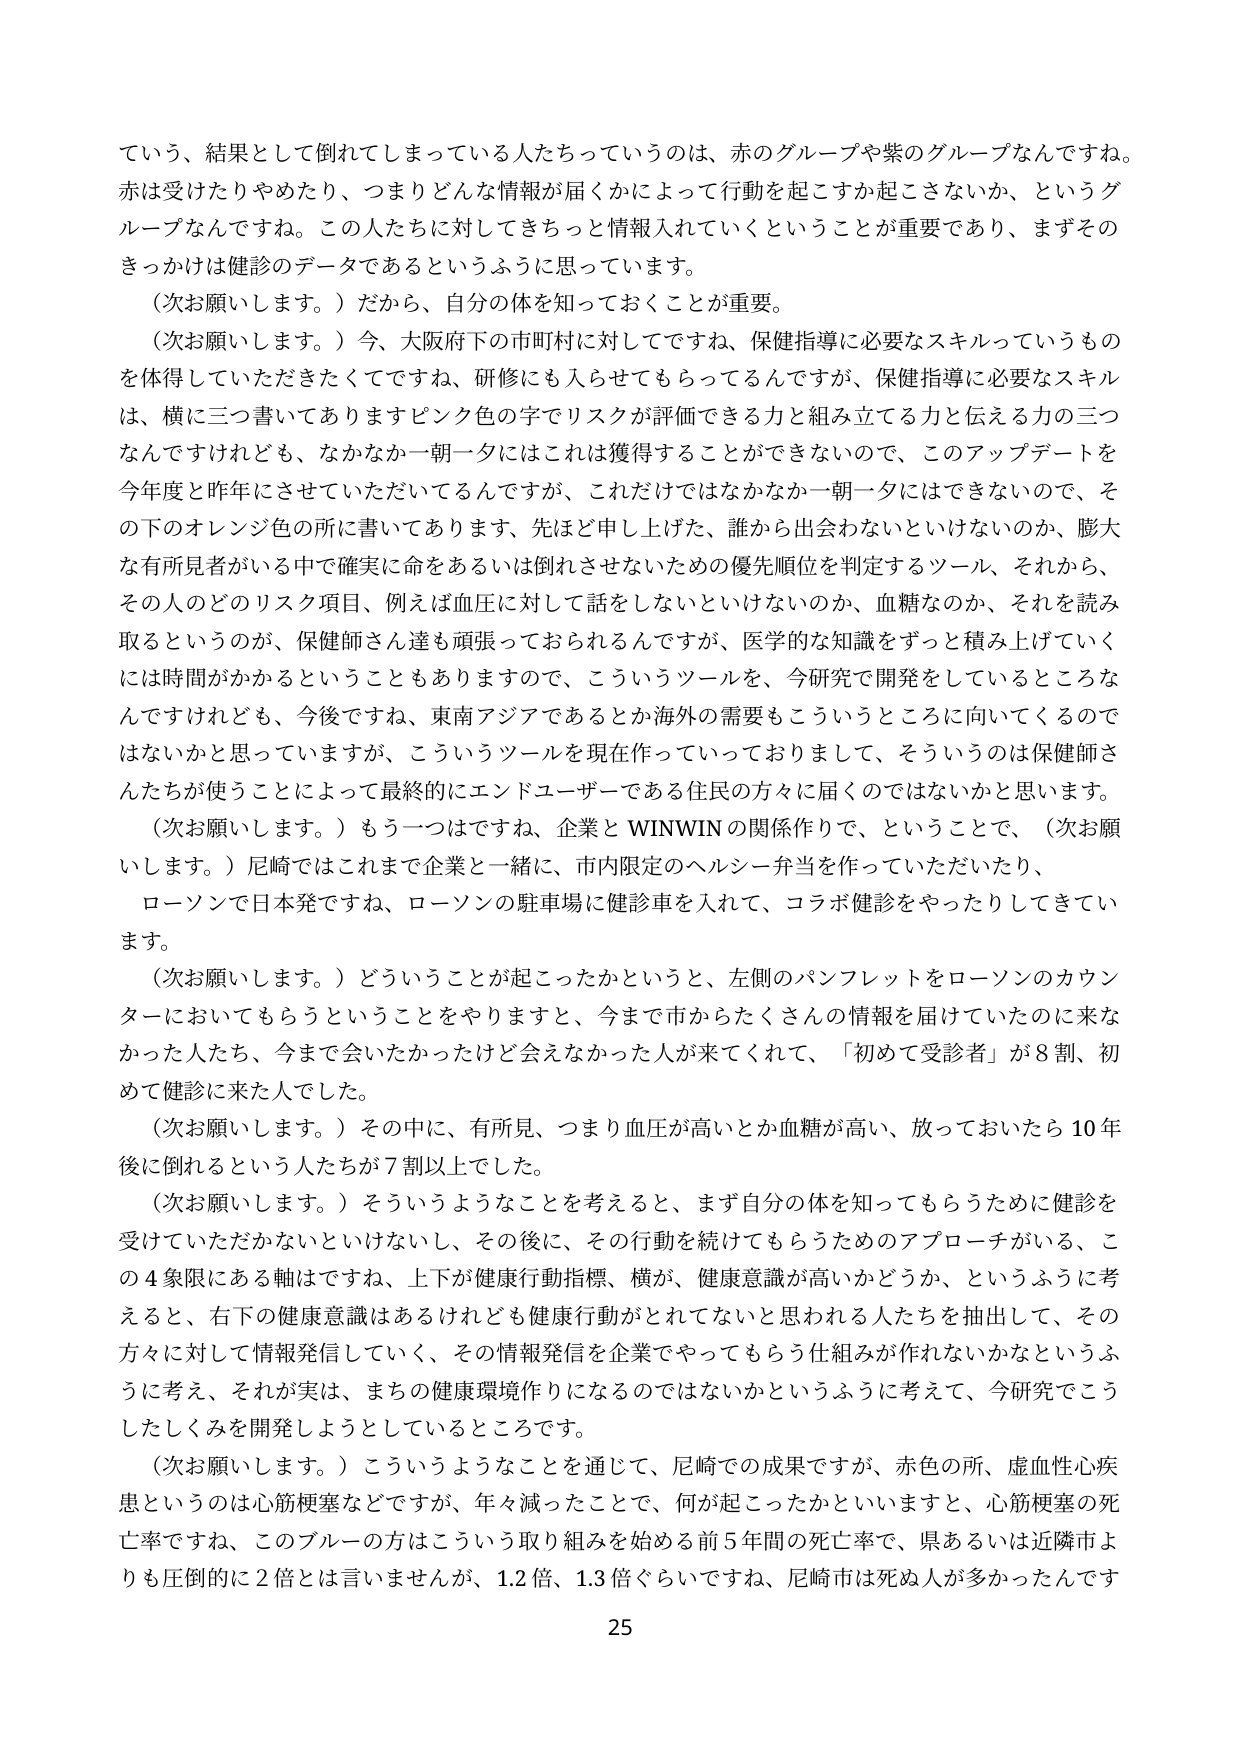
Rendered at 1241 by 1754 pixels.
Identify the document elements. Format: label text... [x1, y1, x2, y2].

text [118, 134, 1122, 284]
text （次お願いします。）どういうことが起こったかというと、左側のパンフレットをローソンのカウンターにおいてもらうということをやりますと、今まで市からたくさんの情報を届けていたのに来なかった人たち、今まで会いたかったけど会えなかった人が来てくれて、「初めて受診者」が８割、初めて健診に来た人でした。 [118, 959, 1122, 1109]
text （次お願いします。）もう一つはですね、企業とWINWINの関係作りで、ということで、（次お願いします。）尼崎ではこれまで企業と一緒に、市内限定のヘルシー弁当を作っていただいたり、 [118, 809, 1122, 884]
text （次お願いします。）そういうようなことを考えると、まず自分の体を知ってもらうために健診を受けていただかないといけないし、その後に、その行動を続けてもらうためのアプローチがいる、この4象限にある軸はですね、上下が健康行動指標、横が、健康意識が高いかどうか、というふうに考えると、右下の健康意識はあるけれども健康行動がとれてないと思われる人たちを抽出して、その方々に対して情報発信していく、その情報発信を企業でやってもらう仕組みが作れないかなというふうに考え、それが実は、まちの健康環境作りになるのではないかというふうに考えて、今研究でこうしたしくみを開発しようとしているところです。 [118, 1184, 1122, 1446]
text （次お願いします。）今、大阪府下の市町村に対してですね、保健指導に必要なスキルっていうものを体得していただきたくてですね、研修にも入らせてもらってるんですが、保健指導に必要なスキルは、横に三つ書いてありますピンク色の字でリスクが評価できる力と組み立てる力と伝える力の三つなんですけれども、なかなか一朝一夕にはこれは獲得することができないので、このアップデートを今年度と昨年にさせていただいてるんですが、これだけではなかなか一朝一夕にはできないので、その下のオレンジ色の所に書いてあります、先ほど申し上げた、誰から出会わないといけないのか、膨大な有所見者がいる中で確実に命をあるいは倒れさせないための優先順位を判定するツール、それから、その人のどのリスク項目、例えば血圧に対して話をしないといけないのか、血糖なのか、それを読み取るというのが、保健師さん達も頑張っておられるんですが、医学的な知識をずっと積み上げていくには時間がかかるということもありますので、こういうツールを、今研究で開発をしているところなんですけれども、今後ですね、東南アジアであるとか海外の需要もこういうところに向いてくるのではないかと思っていますが、こういうツールを現在作っていっておりまして、そういうのは保健師さんたちが使うことによって最終的にエンドユーザーである住民の方々に届くのではないかと思います。 [118, 321, 1122, 809]
text （次お願いします。）その中に、有所見、つまり血圧が高いとか血糖が高い、放っておいたら10年後に倒れるという人たちが７割以上でした。 [118, 1109, 1122, 1184]
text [118, 1446, 1122, 1596]
text ローソンで日本発ですね、ローソンの駐車場に健診車を入れて、コラボ健診をやったりしてきています。 [118, 884, 1122, 959]
text （次お願いします。）だから、自分の体を知っておくことが重要。 [118, 284, 1122, 321]
